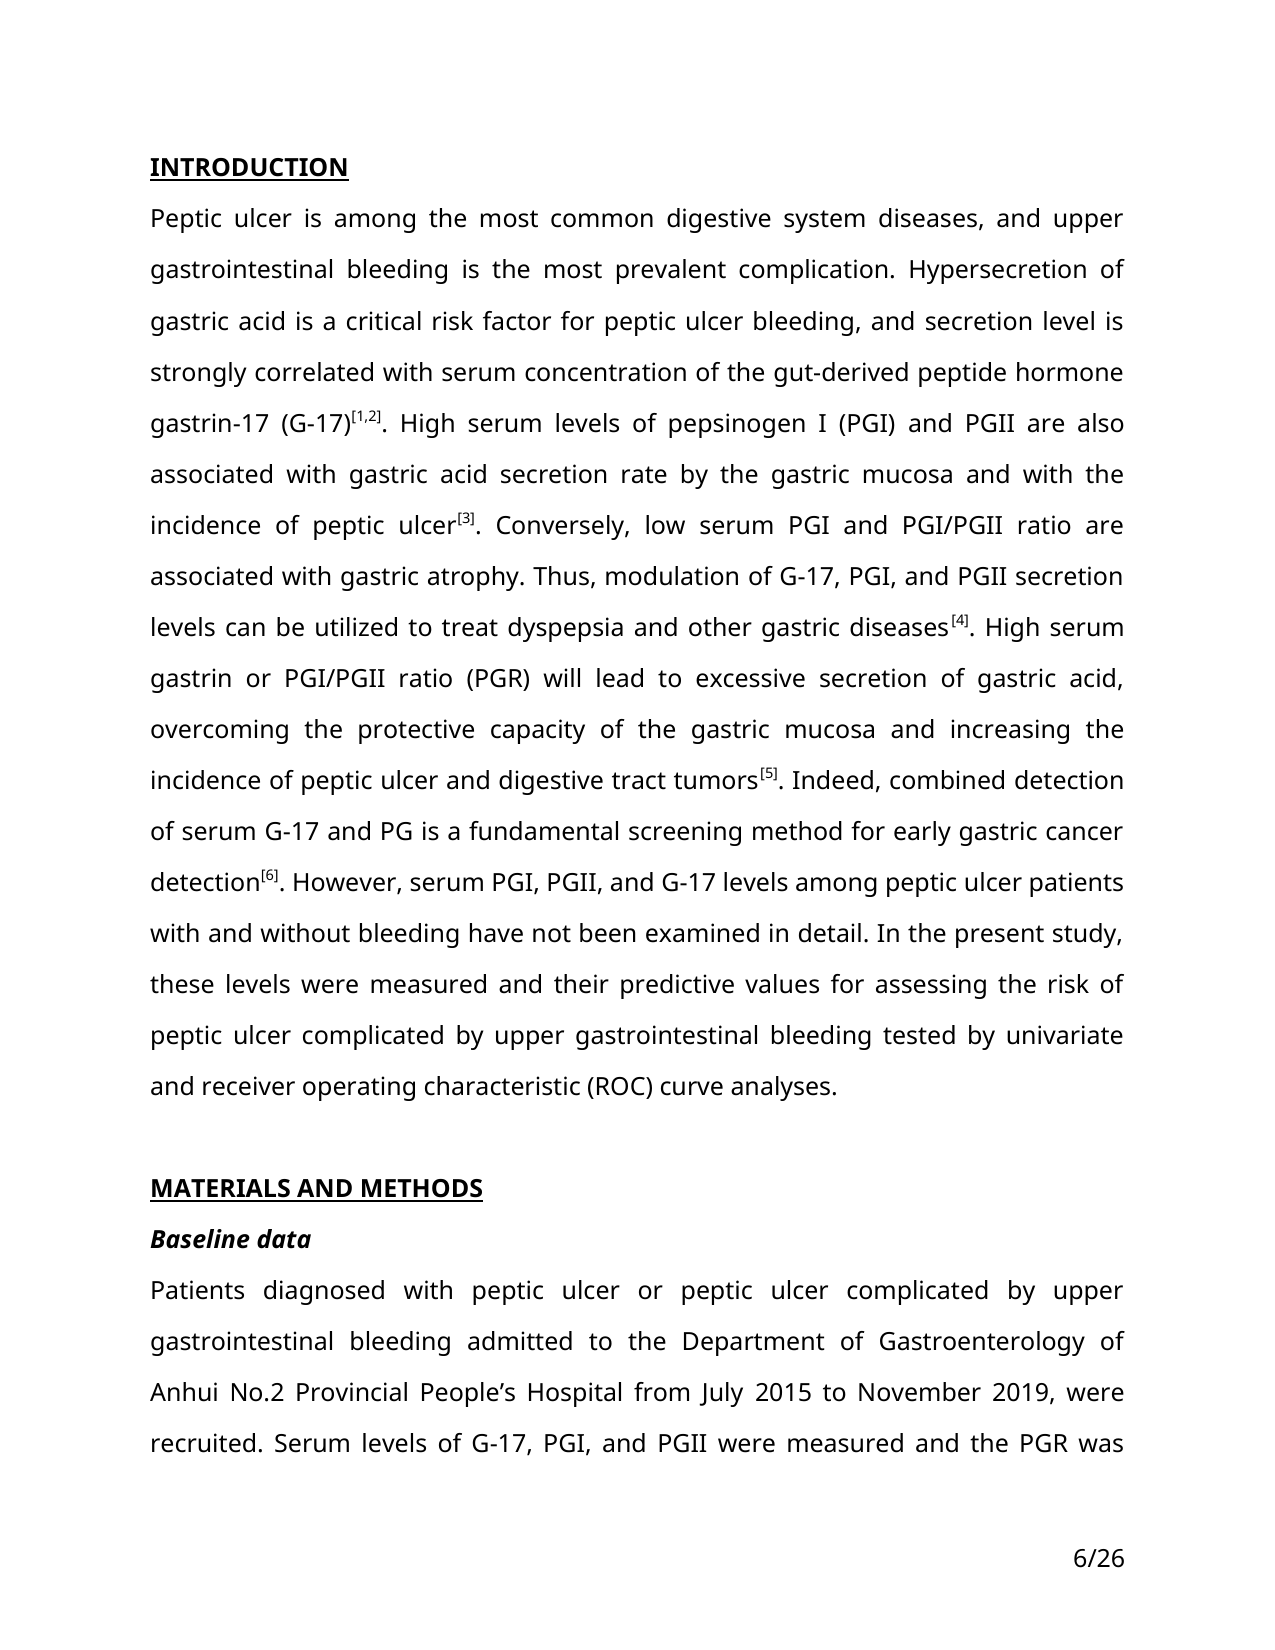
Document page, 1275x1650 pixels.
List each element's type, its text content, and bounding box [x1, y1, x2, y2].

text INTRODUCTION [150, 150, 1125, 184]
text Peptic ulcer is among the most common digestive system diseases, and upper gastrointestinal bleeding is the most prevalent complication. Hypersecretion of gastric acid is a critical risk factor for peptic ulcer bleeding, and secretion level is strongly correlated with serum concentration of the gut-derived peptide hormone gastrin-17 (G-17)[1,2]. High serum levels of pepsinogen I (PGI) and PGII are also associated with gastric acid secretion rate by the gastric mucosa and with the incidence of peptic ulcer[3]. Conversely, low serum PGI and PGI/PGII ratio are associated with gastric atrophy. Thus, modulation of G-17, PGI, and PGII secretion levels can be utilized to treat dyspepsia and other gastric diseases[4]. High serum gastrin or PGI/PGII ratio (PGR) will lead to excessive secretion of gastric acid, overcoming the protective capacity of the gastric mucosa and increasing the incidence of peptic ulcer and digestive tract tumors[5]. Indeed, combined detection of serum G-17 and PG is a fundamental screening method for early gastric cancer detection[6]. However, serum PGI, PGII, and G-17 levels among peptic ulcer patients with and without bleeding have not been examined in detail. In the present study, these levels were measured and their predictive values for assessing the risk of peptic ulcer complicated by upper gastrointestinal bleeding tested by univariate and receiver operating characteristic (ROC) curve analyses. [150, 201, 1125, 1103]
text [150, 1273, 1125, 1460]
text MATERIALS AND METHODS [150, 1171, 1125, 1205]
text Baseline data [150, 1222, 1125, 1256]
